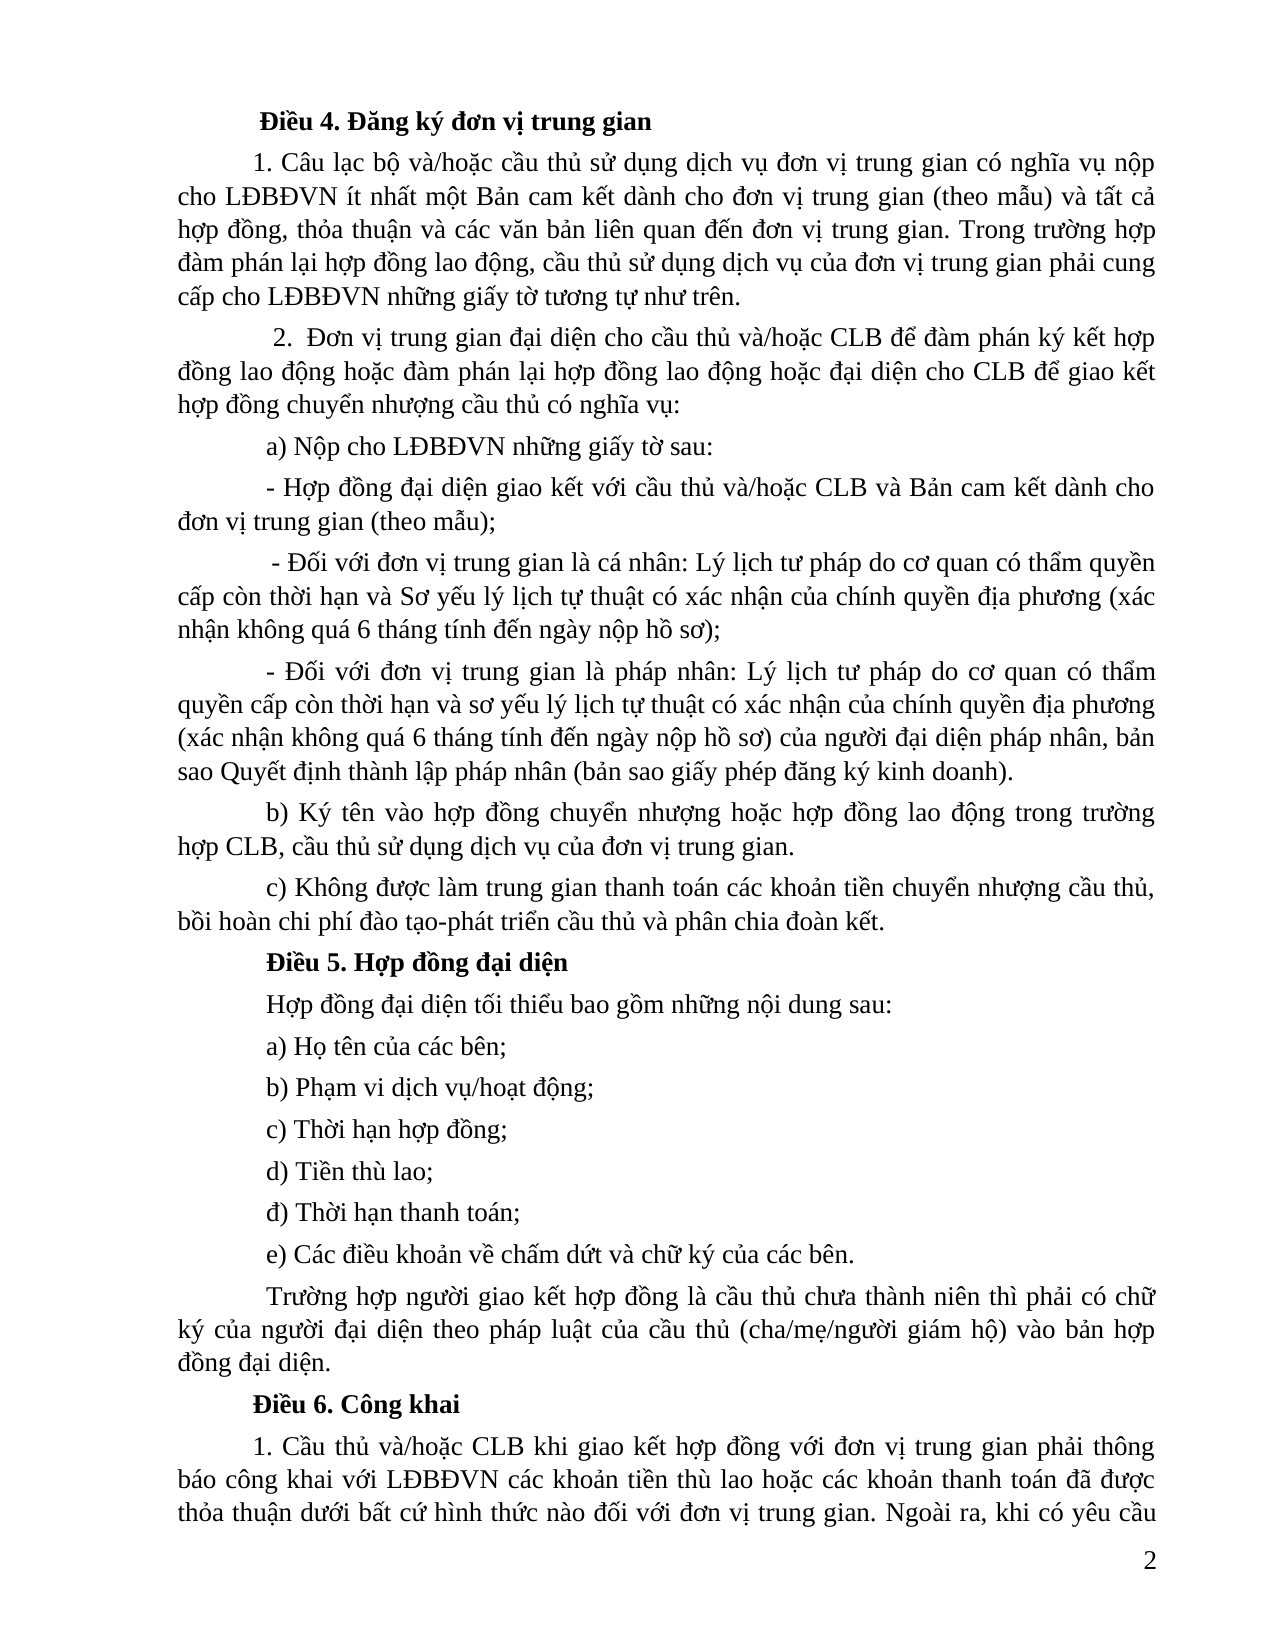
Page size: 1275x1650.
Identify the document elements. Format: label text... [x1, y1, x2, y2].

text - Đối với đơn vị trung gian là pháp nhân: Lý lịch tư pháp do cơ quan có thẩm quyền cấp còn thời hạn và sơ yếu lý lịch tự thuật có xác nhận của chính quyền địa phương (xác nhận không quá 6 tháng tính đến ngày nộp hồ sơ) của người đại diện pháp nhân, bản sao Quyết định thành lập pháp nhân (bản sao giấy phép đăng ký kinh doanh). [177, 653, 1157, 787]
text a) Họ tên của các bên; [266, 1028, 1157, 1062]
text d) Tiền thù lao; [266, 1153, 1157, 1187]
text Điều 6. Công khai [177, 1387, 1157, 1420]
text Điều 5. Hợp đồng đại diện [177, 945, 1157, 978]
text Trường hợp người giao kết hợp đồng là cầu thủ chưa thành niên thì phải có chữ ký của người đại diện theo pháp luật của cầu thủ (cha/mẹ/người giám hộ) vào bản hợp đồng đại diện. [177, 1278, 1157, 1378]
text - Đối với đơn vị trung gian là cá nhân: Lý lịch tư pháp do cơ quan có thẩm quyền cấp còn thời hạn và Sơ yếu lý lịch tự thuật có xác nhận của chính quyền địa phương (xác nhận không quá 6 tháng tính đến ngày nộp hồ sơ); [177, 545, 1157, 645]
text - Hợp đồng đại diện giao kết với cầu thủ và/hoặc CLB và Bản cam kết dành cho đơn vị trung gian (theo mẫu); [177, 470, 1157, 537]
text đ) Thời hạn thanh toán; [266, 1195, 1157, 1228]
text a) Nộp cho LĐBĐVN những giấy tờ sau: [177, 428, 1157, 462]
text c) Thời hạn hợp đồng; [266, 1112, 1157, 1145]
text Hợp đồng đại diện tối thiểu bao gồm những nội dung sau: [266, 987, 1157, 1020]
text b) Ký tên vào hợp đồng chuyển nhượng hoặc hợp đồng lao động trong trường hợp CLB, cầu thủ sử dụng dịch vụ của đơn vị trung gian. [177, 795, 1157, 862]
text e) Các điều khoản về chấm dứt và chữ ký của các bên. [266, 1237, 1157, 1270]
text 1. Câu lạc bộ và/hoặc cầu thủ sử dụng dịch vụ đơn vị trung gian có nghĩa vụ nộp cho LĐBĐVN ít nhất một Bản cam kết dành cho đơn vị trung gian (theo mẫu) và tất cả hợp đồng, thỏa thuận và các văn bản liên quan đến đơn vị trung gian. Trong trường hợp đàm phán lại hợp đồng lao động, cầu thủ sử dụng dịch vụ của đơn vị trung gian phải cung cấp cho LĐBĐVN những giấy tờ tương tự như trên. [177, 145, 1157, 312]
text Điều 4. Đăng ký đơn vị trung gian [252, 103, 1157, 137]
text c) Không được làm trung gian thanh toán các khoản tiền chuyển nhượng cầu thủ, bồi hoàn chi phí đào tạo-phát triển cầu thủ và phân chia đoàn kết. [177, 870, 1157, 937]
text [177, 1428, 1157, 1528]
text 2. Đơn vị trung gian đại diện cho cầu thủ và/hoặc CLB để đàm phán ký kết hợp đồng lao động hoặc đàm phán lại hợp đồng lao động hoặc đại diện cho CLB để giao kết hợp đồng chuyển nhượng cầu thủ có nghĩa vụ: [177, 320, 1157, 420]
text b) Phạm vi dịch vụ/hoạt động; [266, 1070, 1157, 1103]
